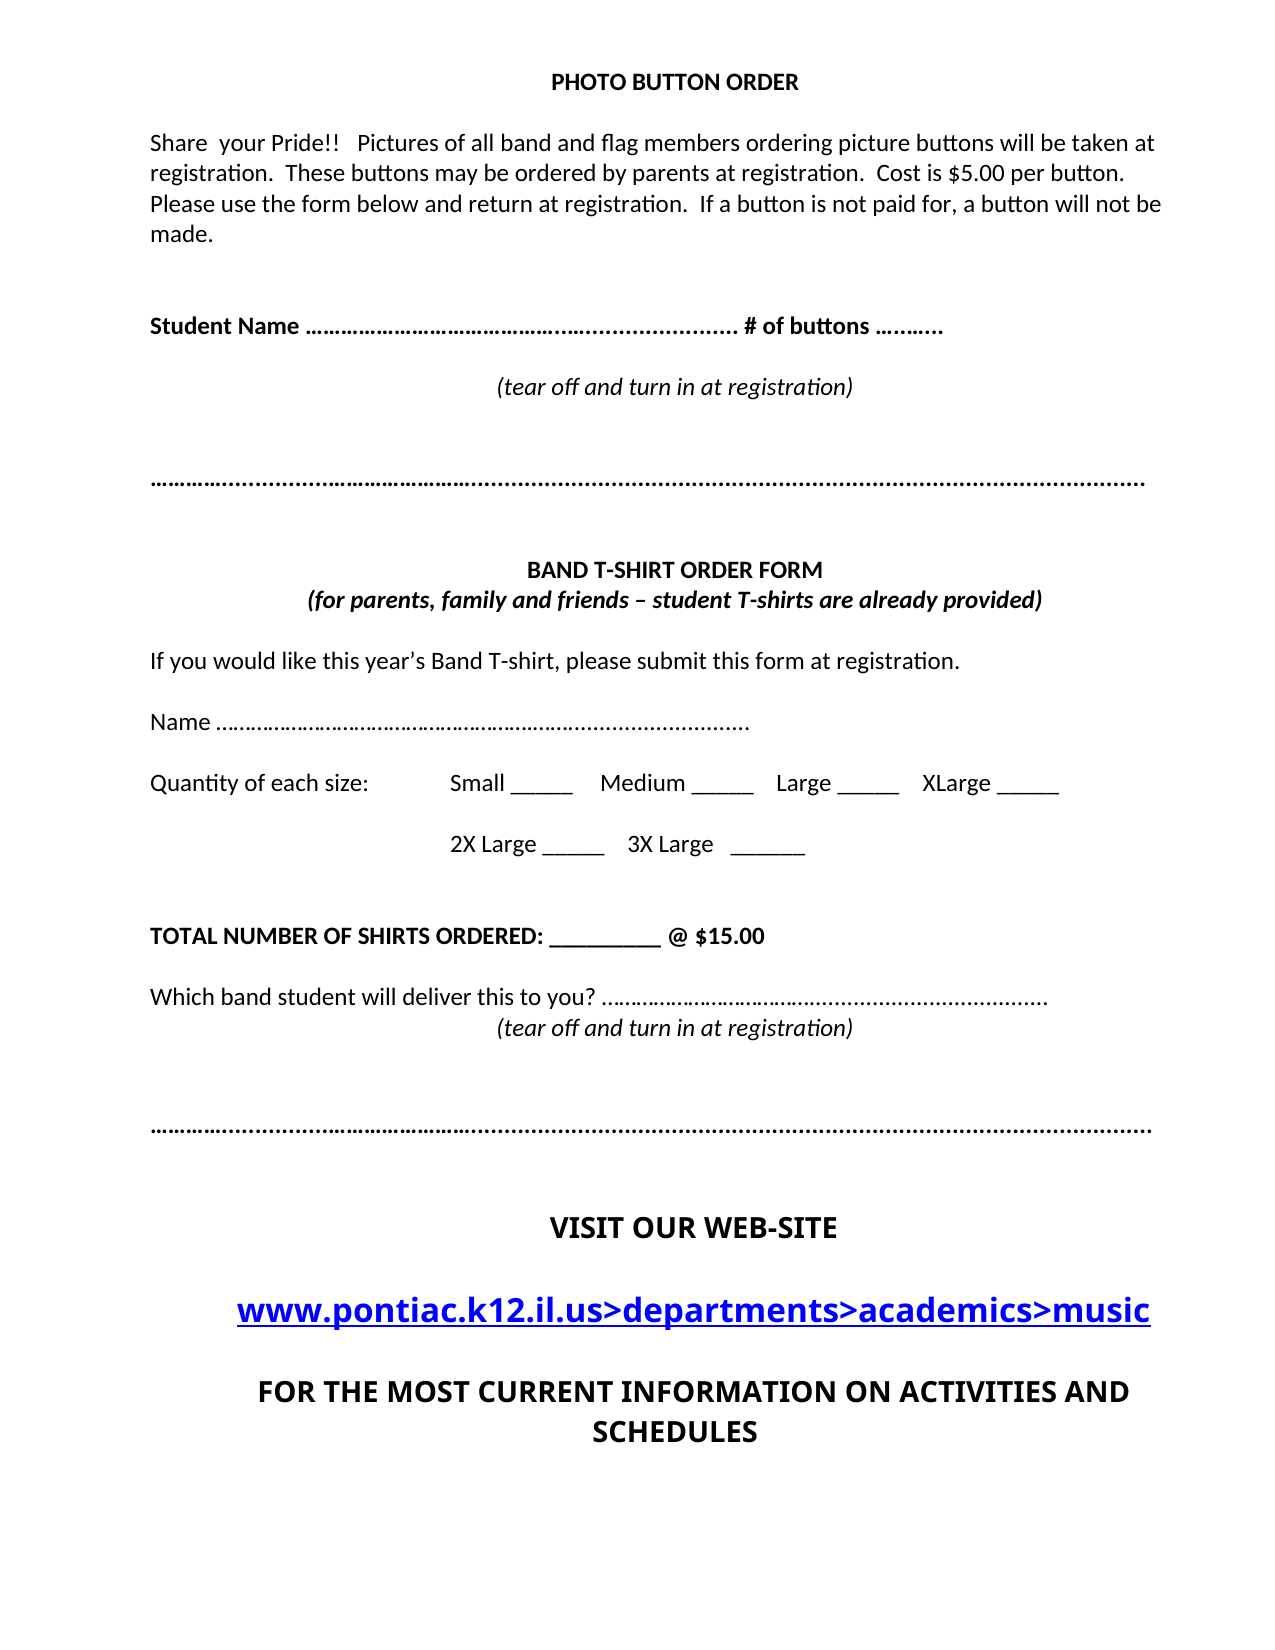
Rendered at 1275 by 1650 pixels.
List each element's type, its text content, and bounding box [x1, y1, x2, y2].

text If you would like this year’s Band T-shirt, please submit this form at registration. [150, 646, 1200, 676]
text Share your Pride!! Pictures of all band and flag members ordering picture buttons will be taken at registration. These buttons may be ordered by parents at registration. Cost is $5.00 per button. Please use the form below and return at registration. If a button is not paid for, a button will not be made. [150, 127, 1200, 249]
text VISIT OUR WEB-SITE [150, 1207, 1200, 1247]
text Which band student will deliver this to you? ………………………………...................................... [150, 981, 1200, 1012]
text Student Name ……………………………………..…....................... # of buttons …..…... [150, 310, 1200, 340]
text BAND T-SHIRT ORDER FORM [150, 554, 1200, 584]
text TOTAL NUMBER OF SHIRTS ORDERED: _________ @ $15.00 [150, 920, 1200, 951]
text (for parents, family and friends – student T-shirts are already provided) [150, 584, 1200, 615]
text …………................……………………...................................................................................................... [150, 1109, 1200, 1140]
text 2X Large _____ 3X Large ______ [150, 829, 1200, 859]
text (tear off and turn in at registration) [150, 1012, 1200, 1042]
text FOR THE MOST CURRENT INFORMATION ON ACTIVITIES AND SCHEDULES [150, 1371, 1200, 1451]
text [150, 66, 1200, 96]
text Quantity of each size: Small _____ Medium _____ Large _____ XLarge _____ [150, 768, 1200, 798]
text (tear off and turn in at registration) [150, 371, 1200, 401]
text www.pontiac.k12.il.us>departments>academics>music [150, 1286, 1200, 1332]
text …………................……………………..................................................................................................... [150, 462, 1200, 493]
text Name ……………………………………………….……............................. [150, 707, 1200, 737]
